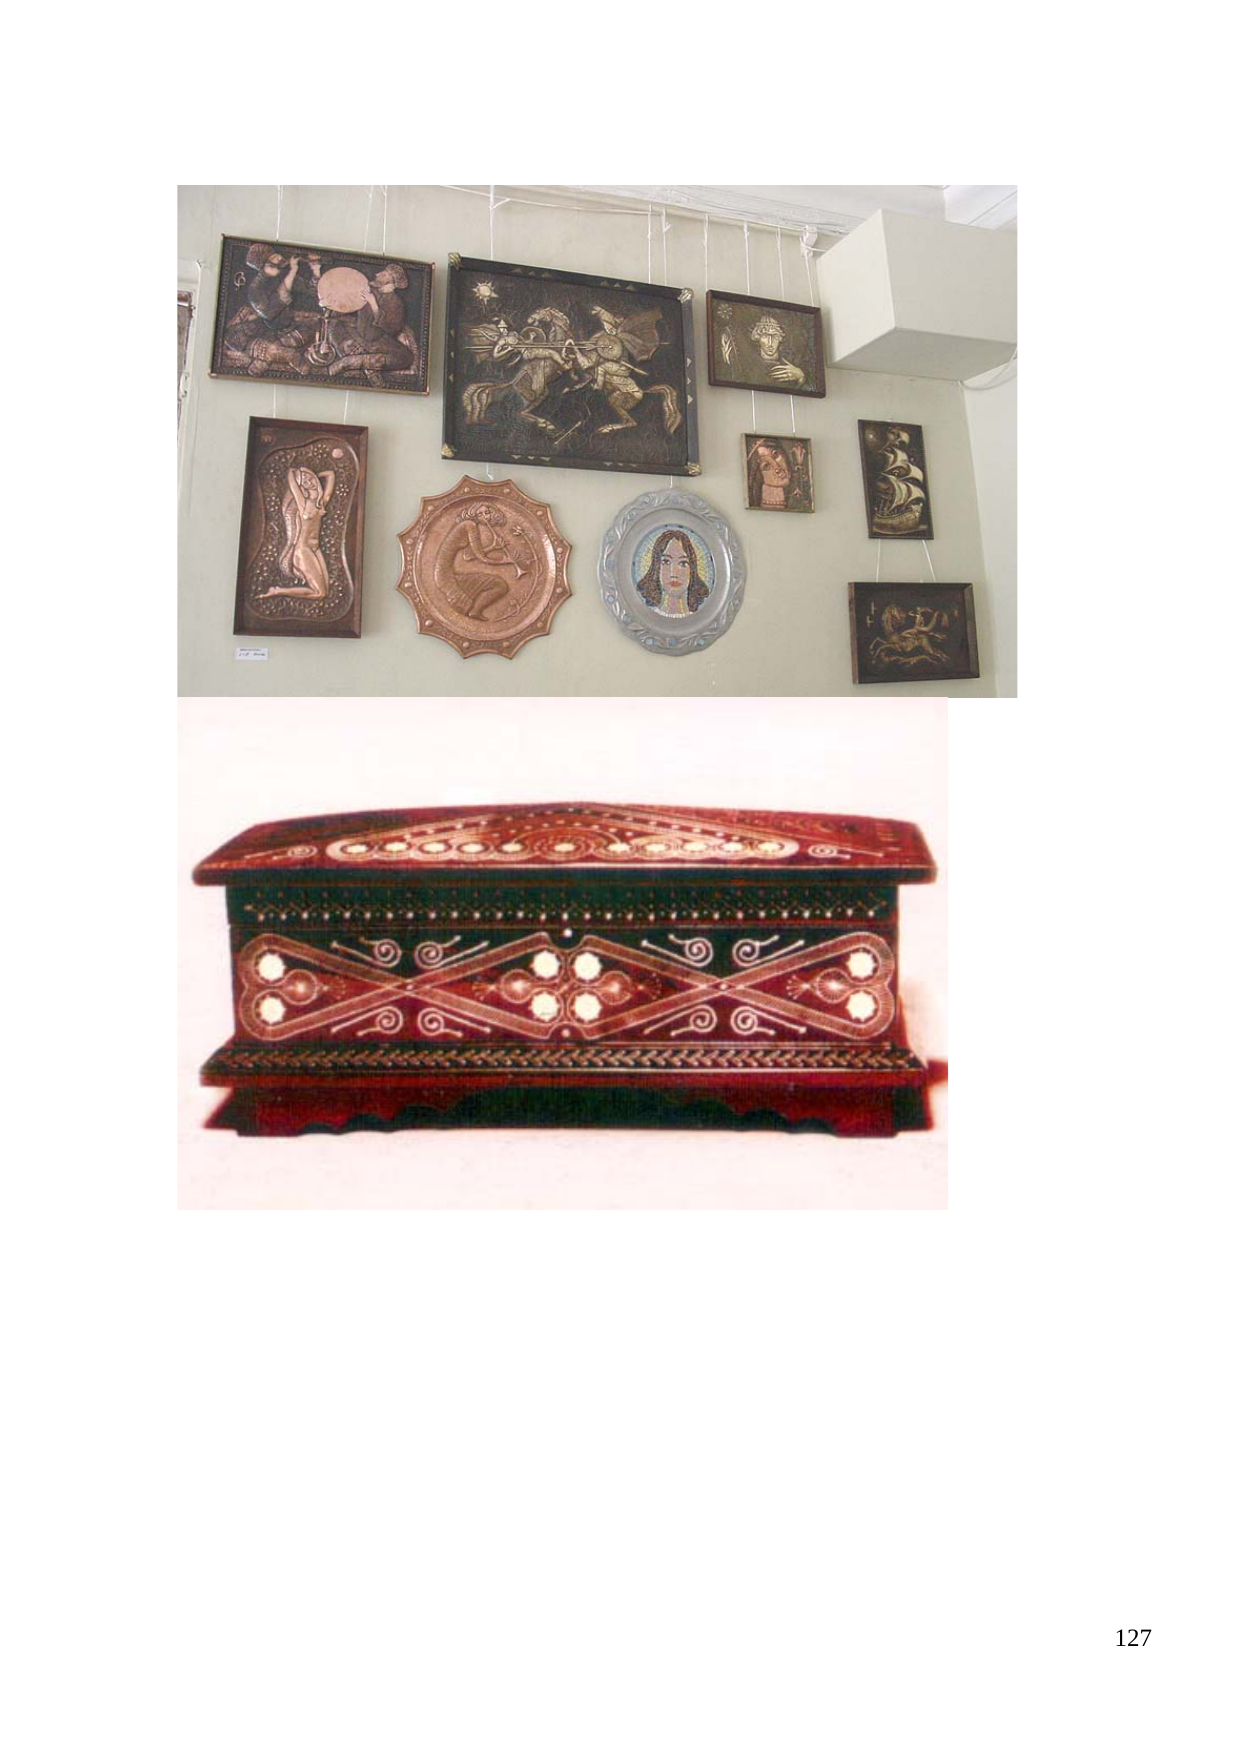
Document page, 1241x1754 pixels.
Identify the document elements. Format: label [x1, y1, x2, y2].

picture [177, 185, 1018, 1210]
